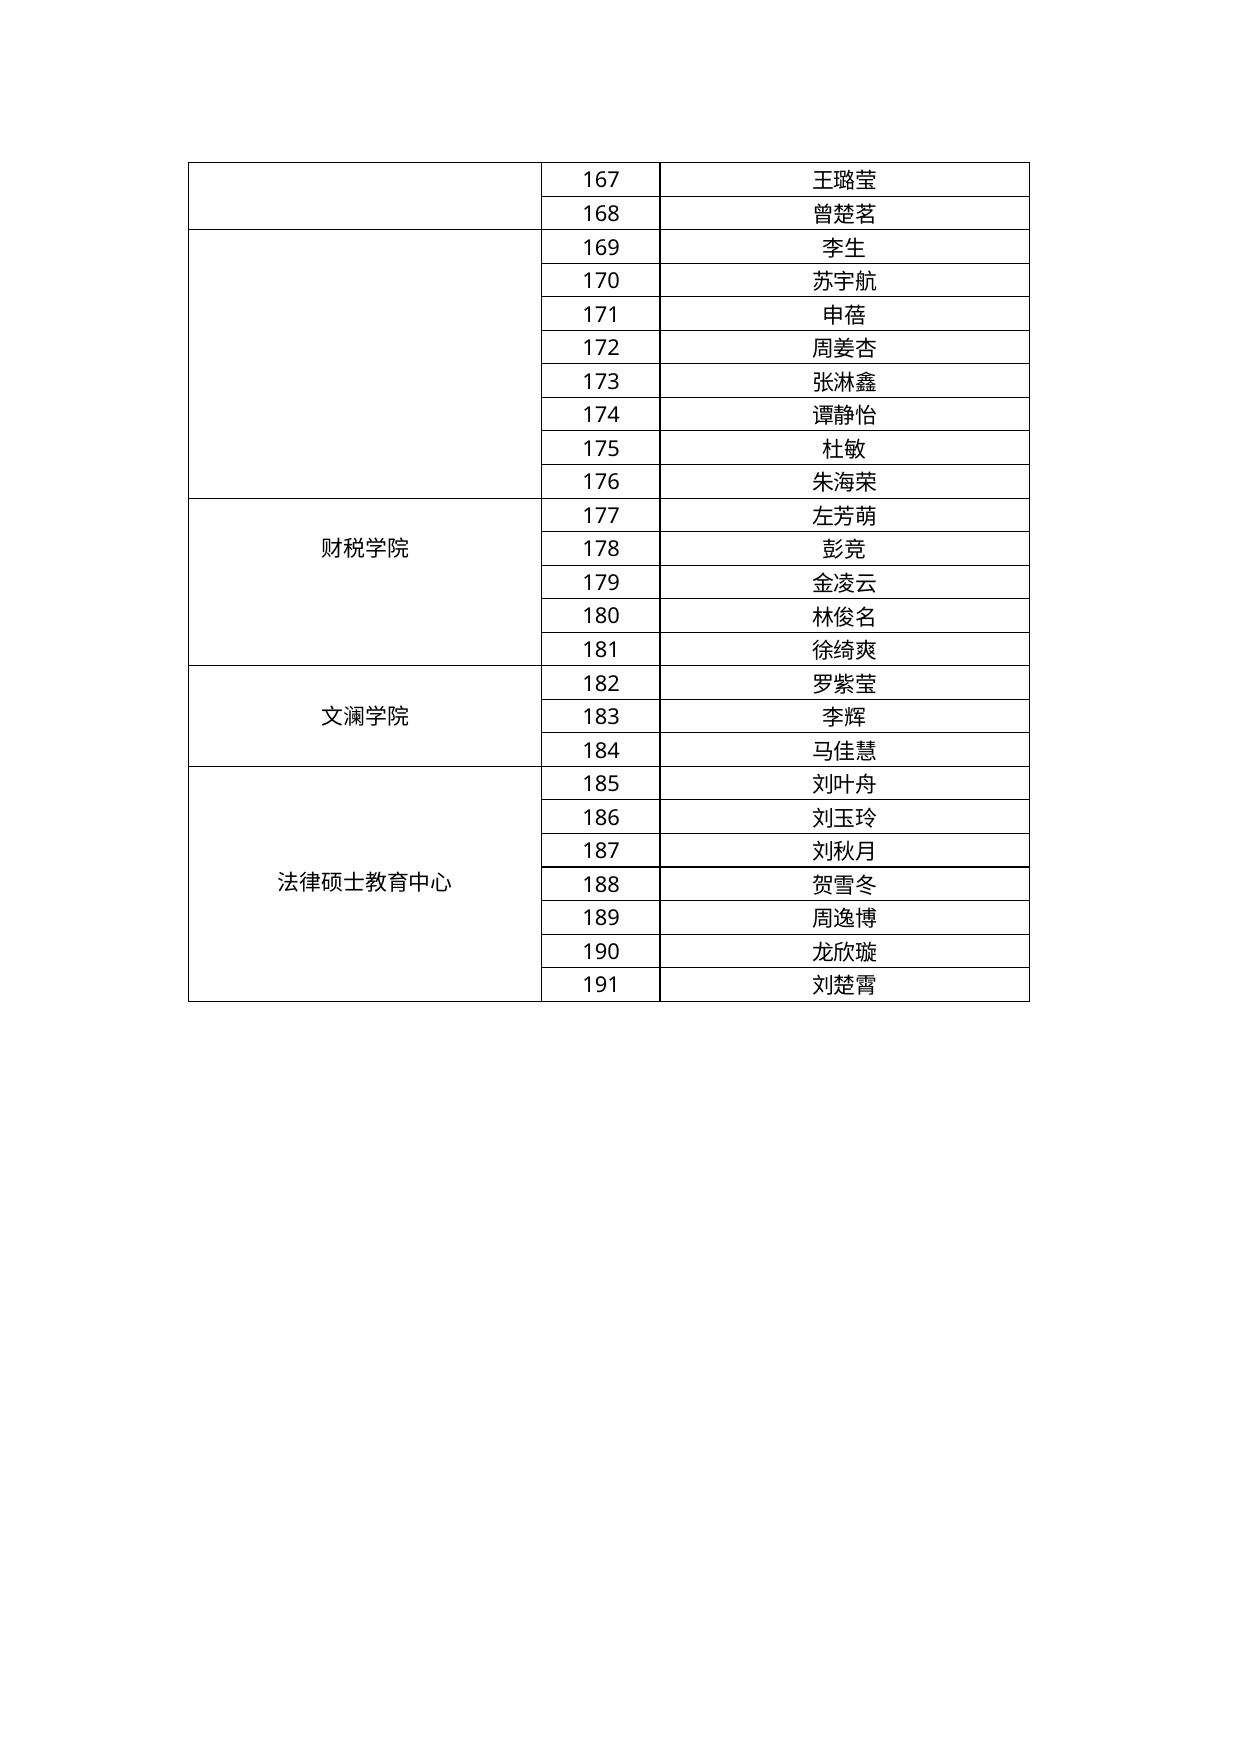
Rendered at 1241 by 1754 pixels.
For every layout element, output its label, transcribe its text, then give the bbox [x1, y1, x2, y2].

table_cell 187 [542, 834, 659, 866]
table_cell 金凌云 [661, 566, 1029, 598]
table_cell 刘玉玲 [661, 800, 1029, 833]
table_cell [189, 230, 541, 497]
table_cell 191 [542, 968, 659, 1001]
table_cell 190 [542, 935, 659, 967]
table_cell 189 [542, 901, 659, 933]
table_cell 林俊名 [661, 599, 1029, 632]
table_cell 申蓓 [661, 297, 1029, 330]
table_cell 186 [542, 800, 659, 833]
table_cell 朱海荣 [661, 465, 1029, 497]
table_cell 184 [542, 733, 659, 766]
table_cell 180 [542, 599, 659, 632]
table_cell 龙欣璇 [661, 935, 1029, 967]
table_cell 彭竞 [661, 532, 1029, 564]
table_cell 182 [542, 666, 659, 699]
table_cell 周逸博 [661, 901, 1029, 933]
table_cell 贺雪冬 [661, 868, 1029, 900]
table_cell 文澜学院 [189, 666, 541, 766]
table_cell 188 [542, 868, 659, 900]
table_cell 176 [542, 465, 659, 497]
table_cell 周姜杏 [661, 331, 1029, 363]
table_cell 170 [542, 264, 659, 296]
table_cell 李辉 [661, 700, 1029, 732]
table_cell 马佳慧 [661, 733, 1029, 766]
table_cell 徐绮爽 [661, 633, 1029, 665]
table_cell 左芳萌 [661, 499, 1029, 531]
table_cell 183 [542, 700, 659, 732]
table_cell 苏宇航 [661, 264, 1029, 296]
table_cell 曾楚茗 [661, 197, 1029, 229]
table_cell 168 [542, 197, 659, 229]
table_cell 法律硕士教育中心 [189, 767, 541, 1001]
table_cell 刘楚霄 [661, 968, 1029, 1001]
table_cell 罗紫莹 [661, 666, 1029, 699]
table_cell 177 [542, 499, 659, 531]
table_cell 173 [542, 364, 659, 397]
table_cell 181 [542, 633, 659, 665]
table_cell 杜敏 [661, 431, 1029, 464]
table_cell 169 [542, 230, 659, 263]
table_cell 王璐莹 [661, 163, 1029, 196]
table_cell 179 [542, 566, 659, 598]
table_cell 174 [542, 398, 659, 430]
table_cell 171 [542, 297, 659, 330]
table_cell 172 [542, 331, 659, 363]
table_cell 财税学院 [189, 499, 541, 665]
table_cell 李生 [661, 230, 1029, 263]
table_cell 谭静怡 [661, 398, 1029, 430]
table_cell 185 [542, 767, 659, 799]
table_cell 张淋鑫 [661, 364, 1029, 397]
table_cell 175 [542, 431, 659, 464]
table_cell 178 [542, 532, 659, 564]
table_cell 167 [542, 163, 659, 196]
table_cell 刘秋月 [661, 834, 1029, 866]
table_cell 刘叶舟 [661, 767, 1029, 799]
